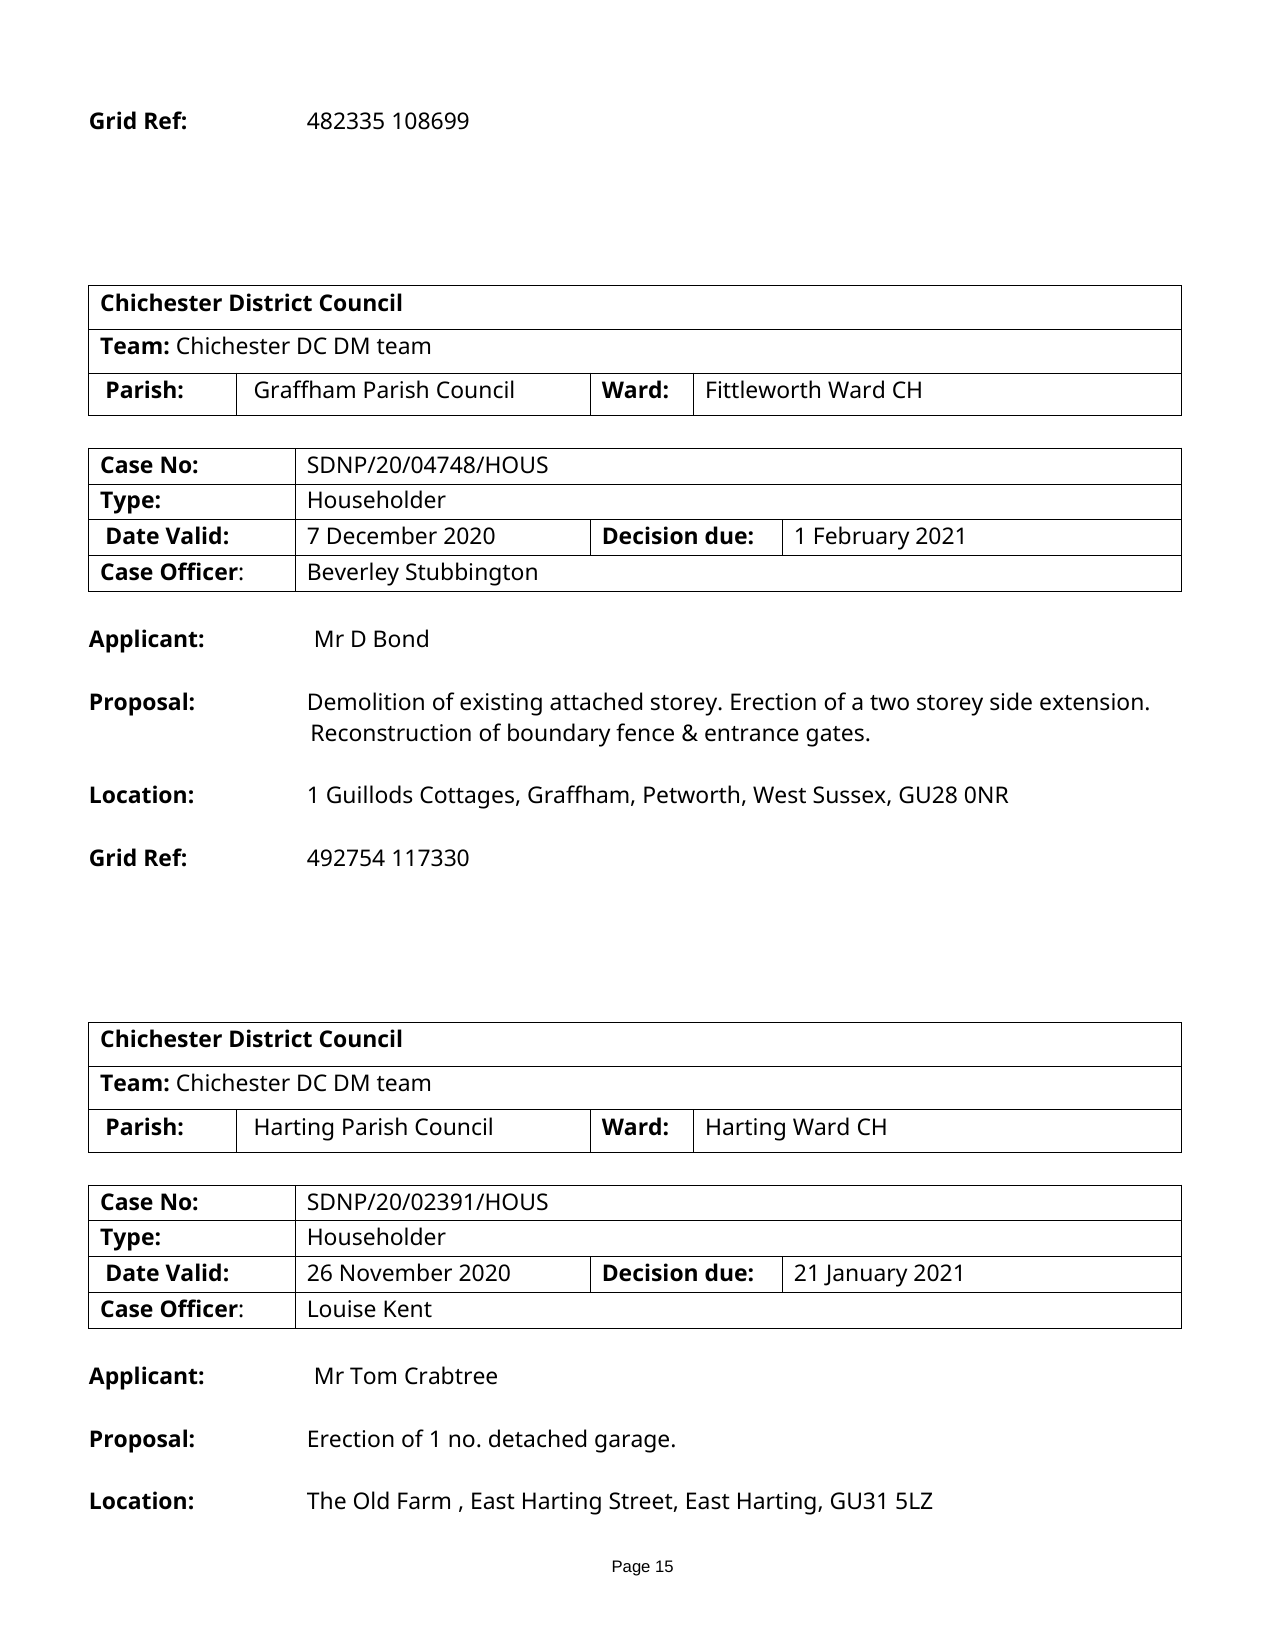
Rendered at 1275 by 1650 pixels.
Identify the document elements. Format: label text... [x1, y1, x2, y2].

table_cell Beverley Stubbington [296, 556, 1181, 591]
text Applicant: Mr D Bond [89, 623, 1196, 654]
table_cell Householder [296, 1221, 1181, 1256]
table_cell Case Officer: [89, 1293, 295, 1328]
table_header Case No: [89, 1186, 295, 1220]
table_cell Date Valid: [89, 520, 295, 555]
table_cell 26 November 2020 [296, 1257, 590, 1292]
table_cell 21 January 2021 [783, 1257, 1181, 1292]
table_cell Ward: [591, 374, 693, 415]
table_cell Decision due: [591, 520, 782, 555]
table_header Chichester District Council [89, 1023, 1181, 1066]
text Location: The Old Farm , East Harting Street, East Harting, GU31 5LZ [89, 1485, 1196, 1516]
table_header SDNP/20/04748/HOUS [296, 449, 1181, 483]
table_cell 1 February 2021 [783, 520, 1181, 555]
table_cell Parish: [89, 374, 236, 415]
table_cell Fittleworth Ward CH [694, 374, 1181, 415]
table_cell Parish: [89, 1110, 236, 1152]
table_cell Decision due: [591, 1257, 782, 1292]
text Location: 1 Guillods Cottages, Graffham, Petworth, West Sussex, GU28 0NR [89, 779, 1196, 811]
table_header SDNP/20/02391/HOUS [296, 1186, 1181, 1220]
text Grid Ref: 482335 108699 [89, 105, 1196, 136]
table_cell Case Officer: [89, 556, 295, 591]
table_cell 7 December 2020 [296, 520, 590, 555]
table_header Case No: [89, 449, 295, 483]
table_cell Harting Parish Council [237, 1110, 590, 1152]
table_cell Louise Kent [296, 1293, 1181, 1328]
table_cell Ward: [591, 1110, 693, 1152]
text Proposal: Erection of 1 no. detached garage. [89, 1423, 1196, 1454]
table_cell Date Valid: [89, 1257, 295, 1292]
table_cell Type: [89, 1221, 295, 1256]
text Grid Ref: 492754 117330 [89, 842, 1196, 873]
table_cell Team: Chichester DC DM team [89, 1067, 1181, 1109]
table_header Chichester District Council [89, 286, 1181, 329]
table_cell Team: Chichester DC DM team [89, 330, 1181, 372]
table_cell Type: [89, 485, 295, 519]
table_cell Graffham Parish Council [237, 374, 590, 415]
text Proposal: Demolition of existing attached storey. Erection of a two storey side extension. Reconstruction of boundary fence & entrance gates. [89, 686, 1196, 748]
table_cell Householder [296, 485, 1181, 519]
text Applicant: Mr Tom Crabtree [89, 1360, 1196, 1391]
table_cell Harting Ward CH [694, 1110, 1181, 1152]
